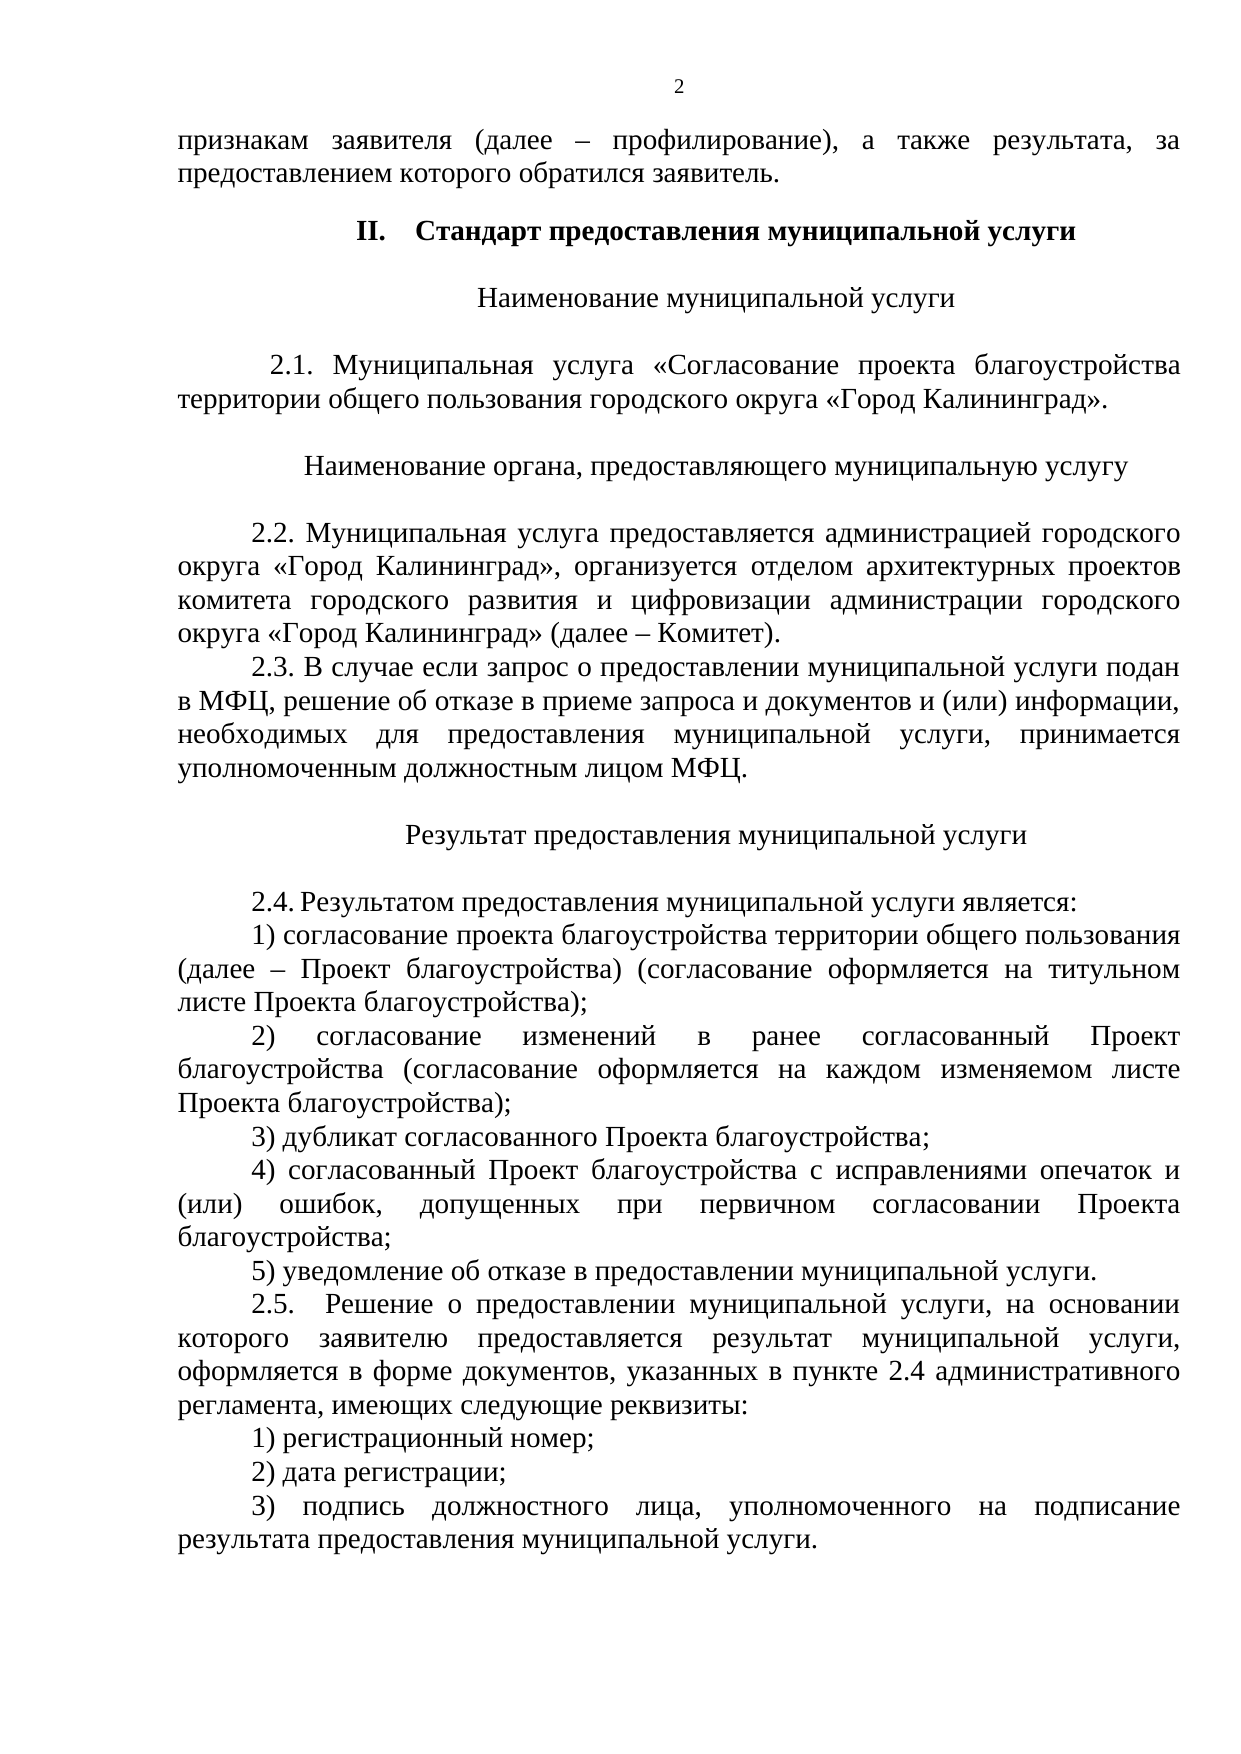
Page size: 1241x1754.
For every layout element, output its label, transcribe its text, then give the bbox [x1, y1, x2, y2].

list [177, 122, 1181, 189]
text 1) согласование проекта благоустройства территории общего пользования (далее – Проект благоустройства) (согласование оформляется на титульном листе Проекта благоустройства); [177, 917, 1181, 1018]
text 2) согласование изменений в ранее согласованный Проект благоустройства (согласование оформляется на каждом изменяемом листе Проекта благоустройства); [177, 1018, 1181, 1119]
text 2.3. В случае если запрос о предоставлении муниципальной услуги подан в МФЦ, решение об отказе в приеме запроса и документов и (или) информации, необходимых для предоставления муниципальной услуги, принимается уполномоченным должностным лицом МФЦ. [177, 649, 1181, 783]
text 3) дубликат согласованного Проекта благоустройства; [177, 1119, 1181, 1152]
text 4) согласованный Проект благоустройства с исправлениями опечаток и (или) ошибок, допущенных при первичном согласовании Проекта благоустройства; [177, 1152, 1181, 1253]
text 2.4. Результатом предоставления муниципальной услуги является: [177, 884, 1181, 917]
list 3) подпись должностного лица, уполномоченного на подписание результата предоставления муниципальной услуги. [177, 1488, 1181, 1555]
text 2.1. Муниципальная услуга «Согласование проекта благоустройства территории общего пользования городского округа «Город Калининград». [177, 347, 1181, 414]
text Результат предоставления муниципальной услуги [177, 817, 1181, 850]
list 2) дата регистрации; [177, 1454, 1181, 1488]
text Наименование муниципальной услуги [177, 280, 1181, 314]
text 2.2. Муниципальная услуга предоставляется администрацией городского округа «Город Калининград», организуется отделом архитектурных проектов комитета городского развития и цифровизации администрации городского округа «Город Калининград» (далее – Комитет). [177, 515, 1181, 649]
list Решение о предоставлении муниципальной услуги, на основании которого заявителю предоставляется результат муниципальной услуги, оформляется в форме документов, указанных в пункте 2.4 административного регламента, имеющих следующие реквизиты: [177, 1286, 1181, 1421]
list 1) регистрационный номер; [177, 1421, 1181, 1454]
text Наименование органа, предоставляющего муниципальную услугу [177, 448, 1181, 481]
text 5) уведомление об отказе в предоставлении муниципальной услуги. [177, 1253, 1181, 1286]
list Стандарт предоставления муниципальной услуги [251, 213, 1181, 247]
